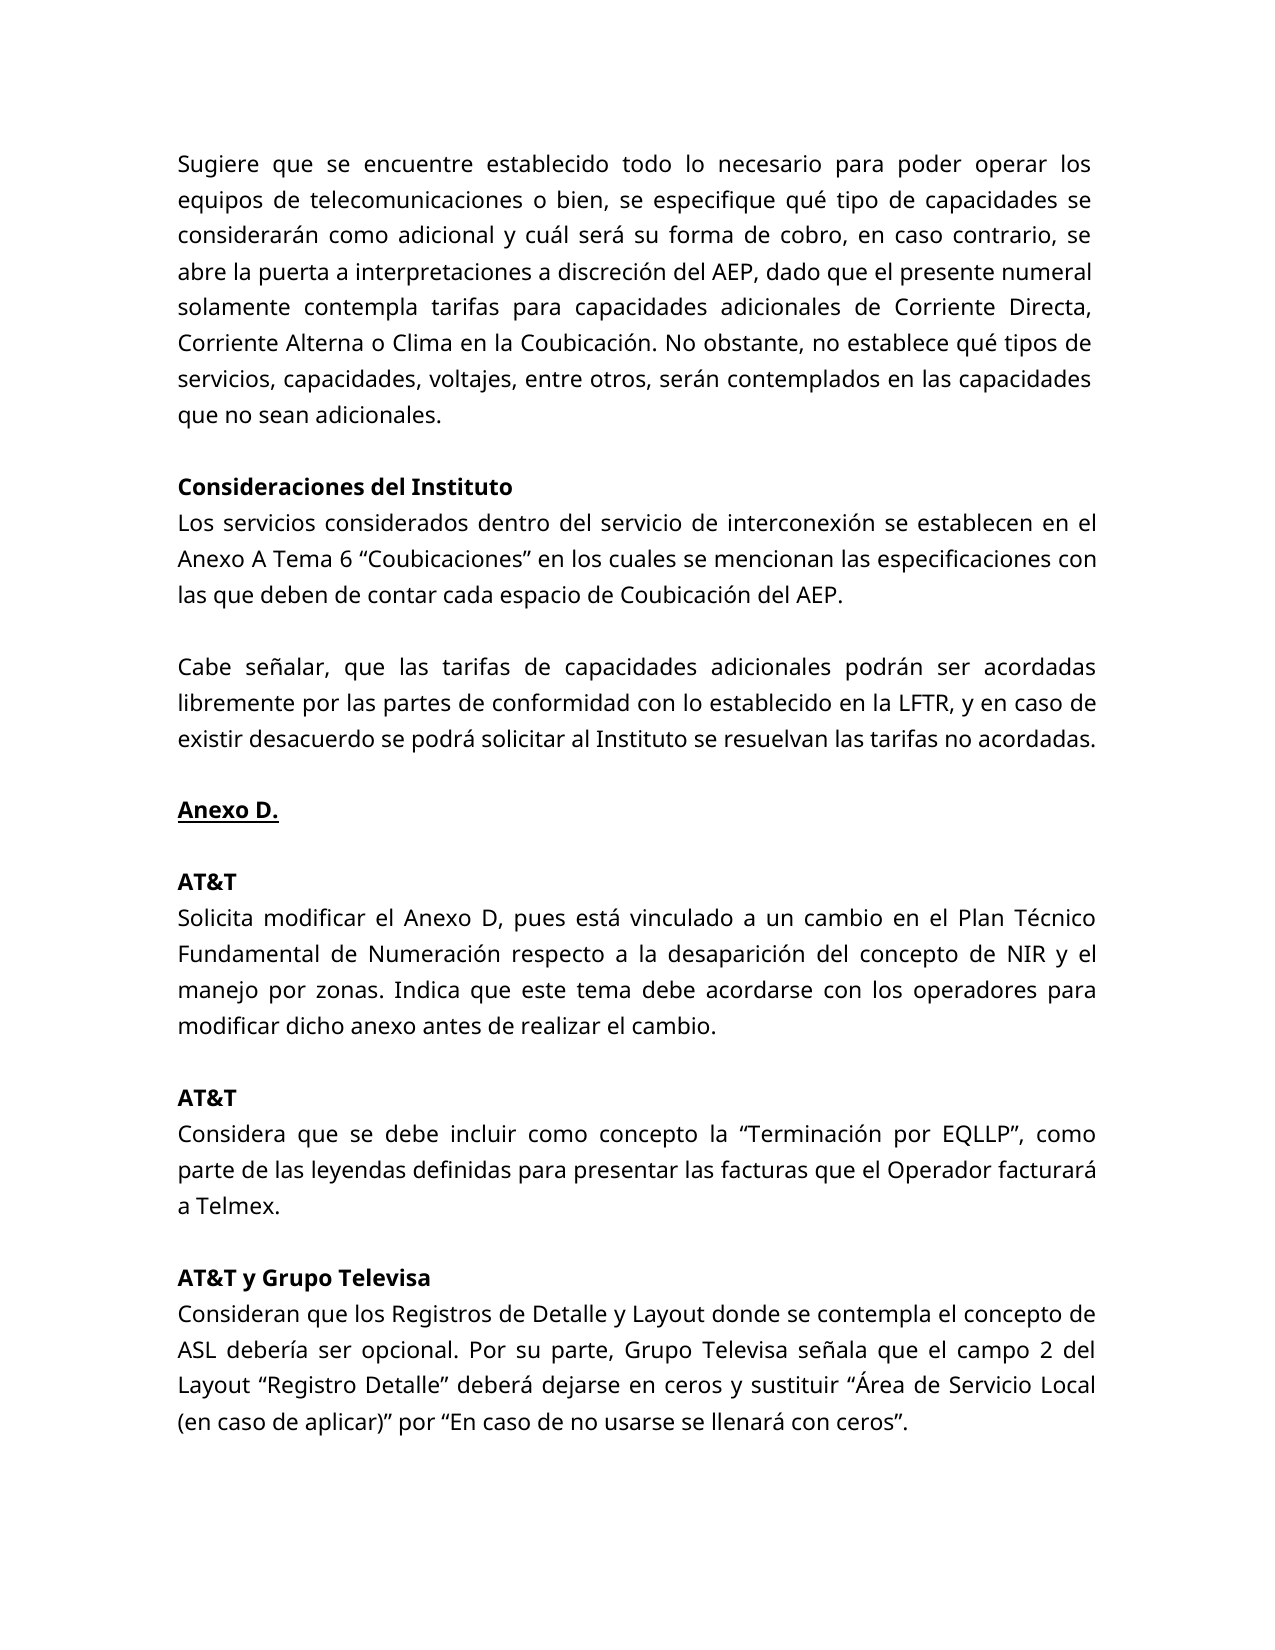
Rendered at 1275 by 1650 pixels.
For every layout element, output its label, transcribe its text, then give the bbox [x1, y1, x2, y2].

text AT&T y Grupo Televisa [177, 1262, 1098, 1293]
text Los servicios considerados dentro del servicio de interconexión se establecen en el Anexo A Tema 6 “Coubicaciones” en los cuales se mencionan las especificaciones con las que deben de contar cada espacio de Coubicación del AEP. [177, 507, 1098, 610]
text AT&T [177, 866, 1098, 898]
text Cabe señalar, que las tarifas de capacidades adicionales podrán ser acordadas libremente por las partes de conformidad con lo establecido en la LFTR, y en caso de existir desacuerdo se podrá solicitar al Instituto se resuelvan las tarifas no acordadas. [177, 651, 1098, 754]
text AT&T [177, 1082, 1098, 1113]
text Sugiere que se encuentre establecido todo lo necesario para poder operar los equipos de telecomunicaciones o bien, se especifique qué tipo de capacidades se considerarán como adicional y cuál será su forma de cobro, en caso contrario, se abre la puerta a interpretaciones a discreción del AEP, dado que el presente numeral solamente contempla tarifas para capacidades adicionales de Corriente Directa, Corriente Alterna o Clima en la Coubicación. No obstante, no establece qué tipos de servicios, capacidades, voltajes, entre otros, serán contemplados en las capacidades que no sean adicionales. [177, 148, 1093, 430]
text Consideran que los Registros de Detalle y Layout donde se contempla el concepto de ASL debería ser opcional. Por su parte, Grupo Televisa señala que el campo 2 del Layout “Registro Detalle” deberá dejarse en ceros y sustituir “Área de Servicio Local (en caso de aplicar)” por “En caso de no usarse se llenará con ceros”. [177, 1298, 1098, 1437]
text Considera que se debe incluir como concepto la “Terminación por EQLLP”, como parte de las leyendas definidas para presentar las facturas que el Operador facturará a Telmex. [177, 1118, 1098, 1221]
text Solicita modificar el Anexo D, pues está vinculado a un cambio en el Plan Técnico Fundamental de Numeración respecto a la desaparición del concepto de NIR y el manejo por zonas. Indica que este tema debe acordarse con los operadores para modificar dicho anexo antes de realizar el cambio. [177, 902, 1098, 1041]
text Consideraciones del Instituto [177, 471, 1098, 502]
text Anexo D. [177, 794, 1098, 826]
